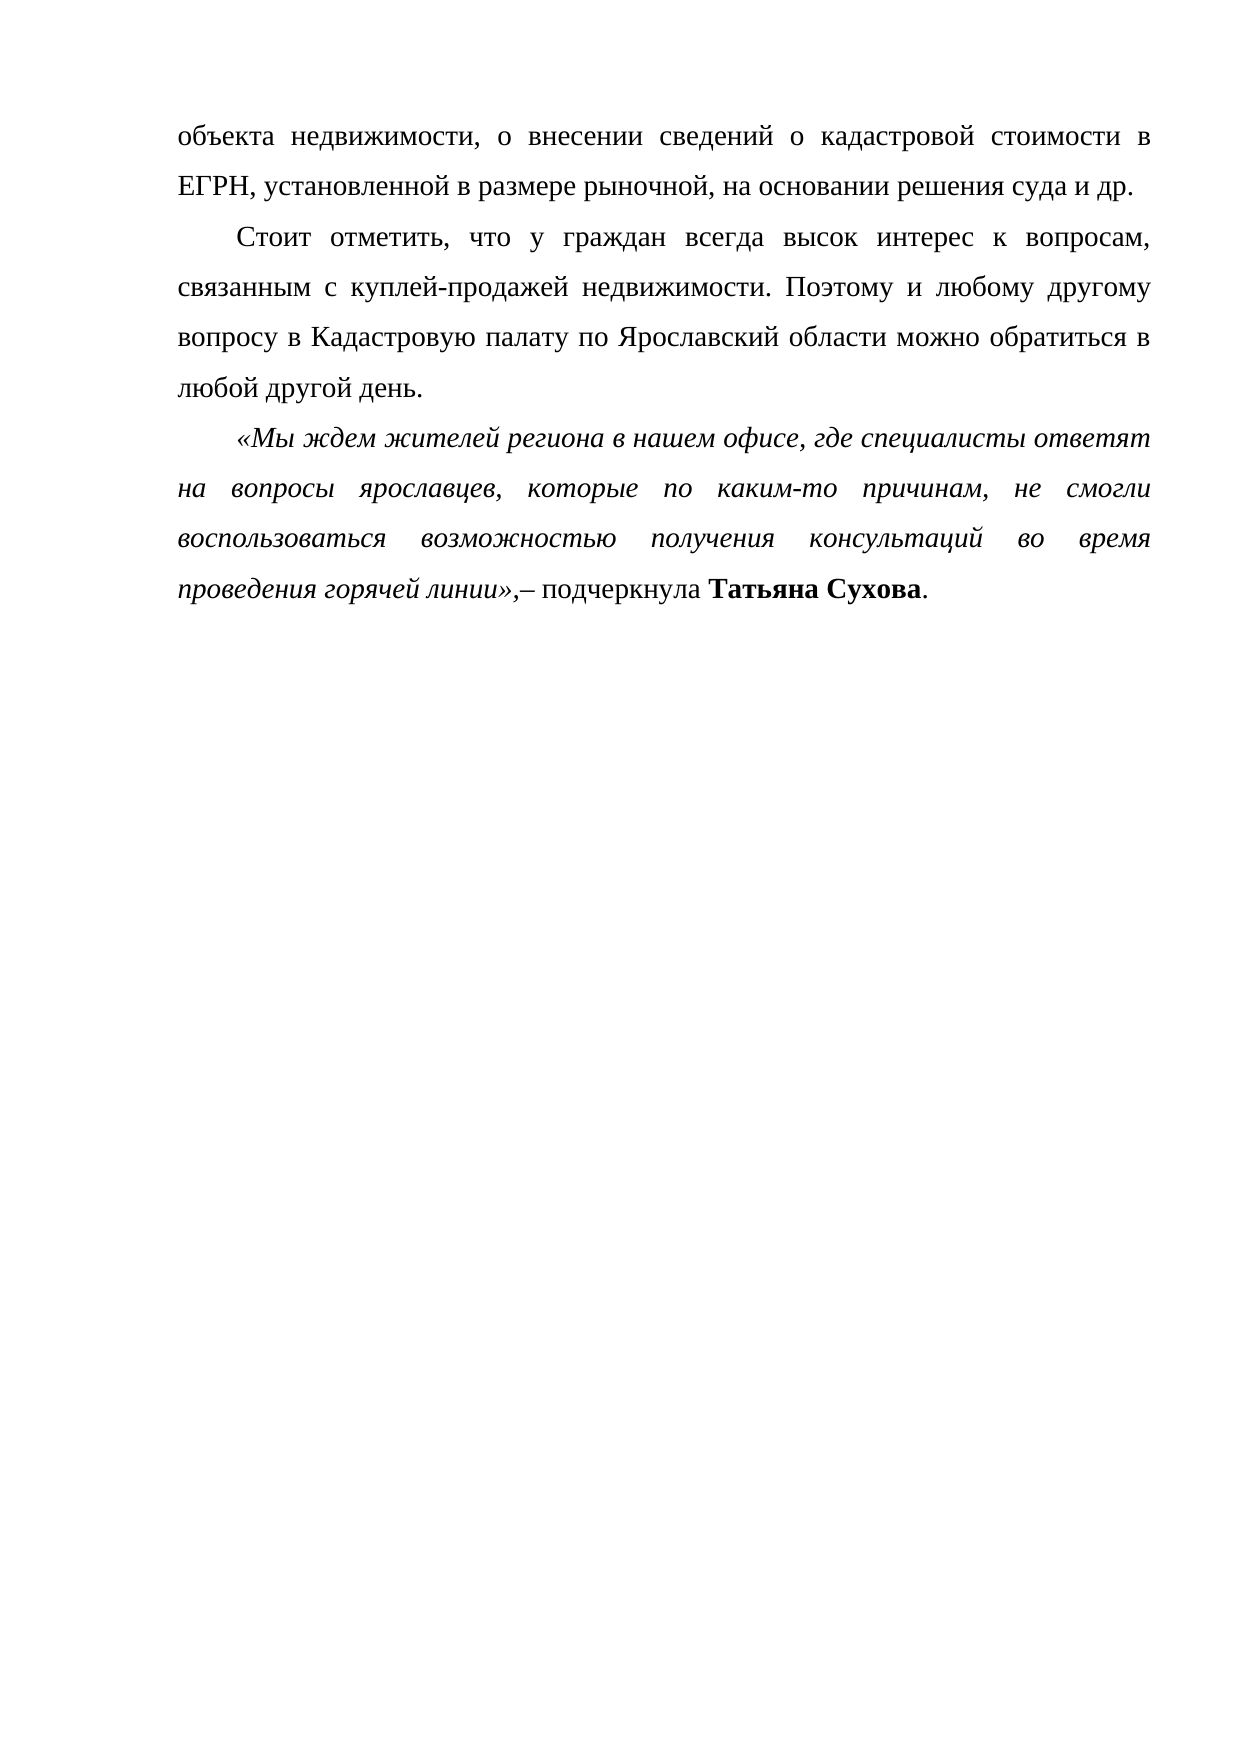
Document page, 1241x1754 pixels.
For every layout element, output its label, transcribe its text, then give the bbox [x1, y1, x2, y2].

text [177, 118, 1152, 202]
text «Мы ждем жителей региона в нашем офисе, где специалисты ответят на вопросы ярославцев, которые по каким-то причинам, не смогли воспользоваться возможностью получения консультаций во время проведения горячей линии»,– подчеркнула Татьяна Сухова. [177, 420, 1152, 604]
text Стоит отметить, что у граждан всегда высок интерес к вопросам, связанным с куплей-продажей недвижимости. Поэтому и любому другому вопросу в Кадастровую палату по Ярославский области можно обратиться в любой другой день. [177, 219, 1152, 403]
